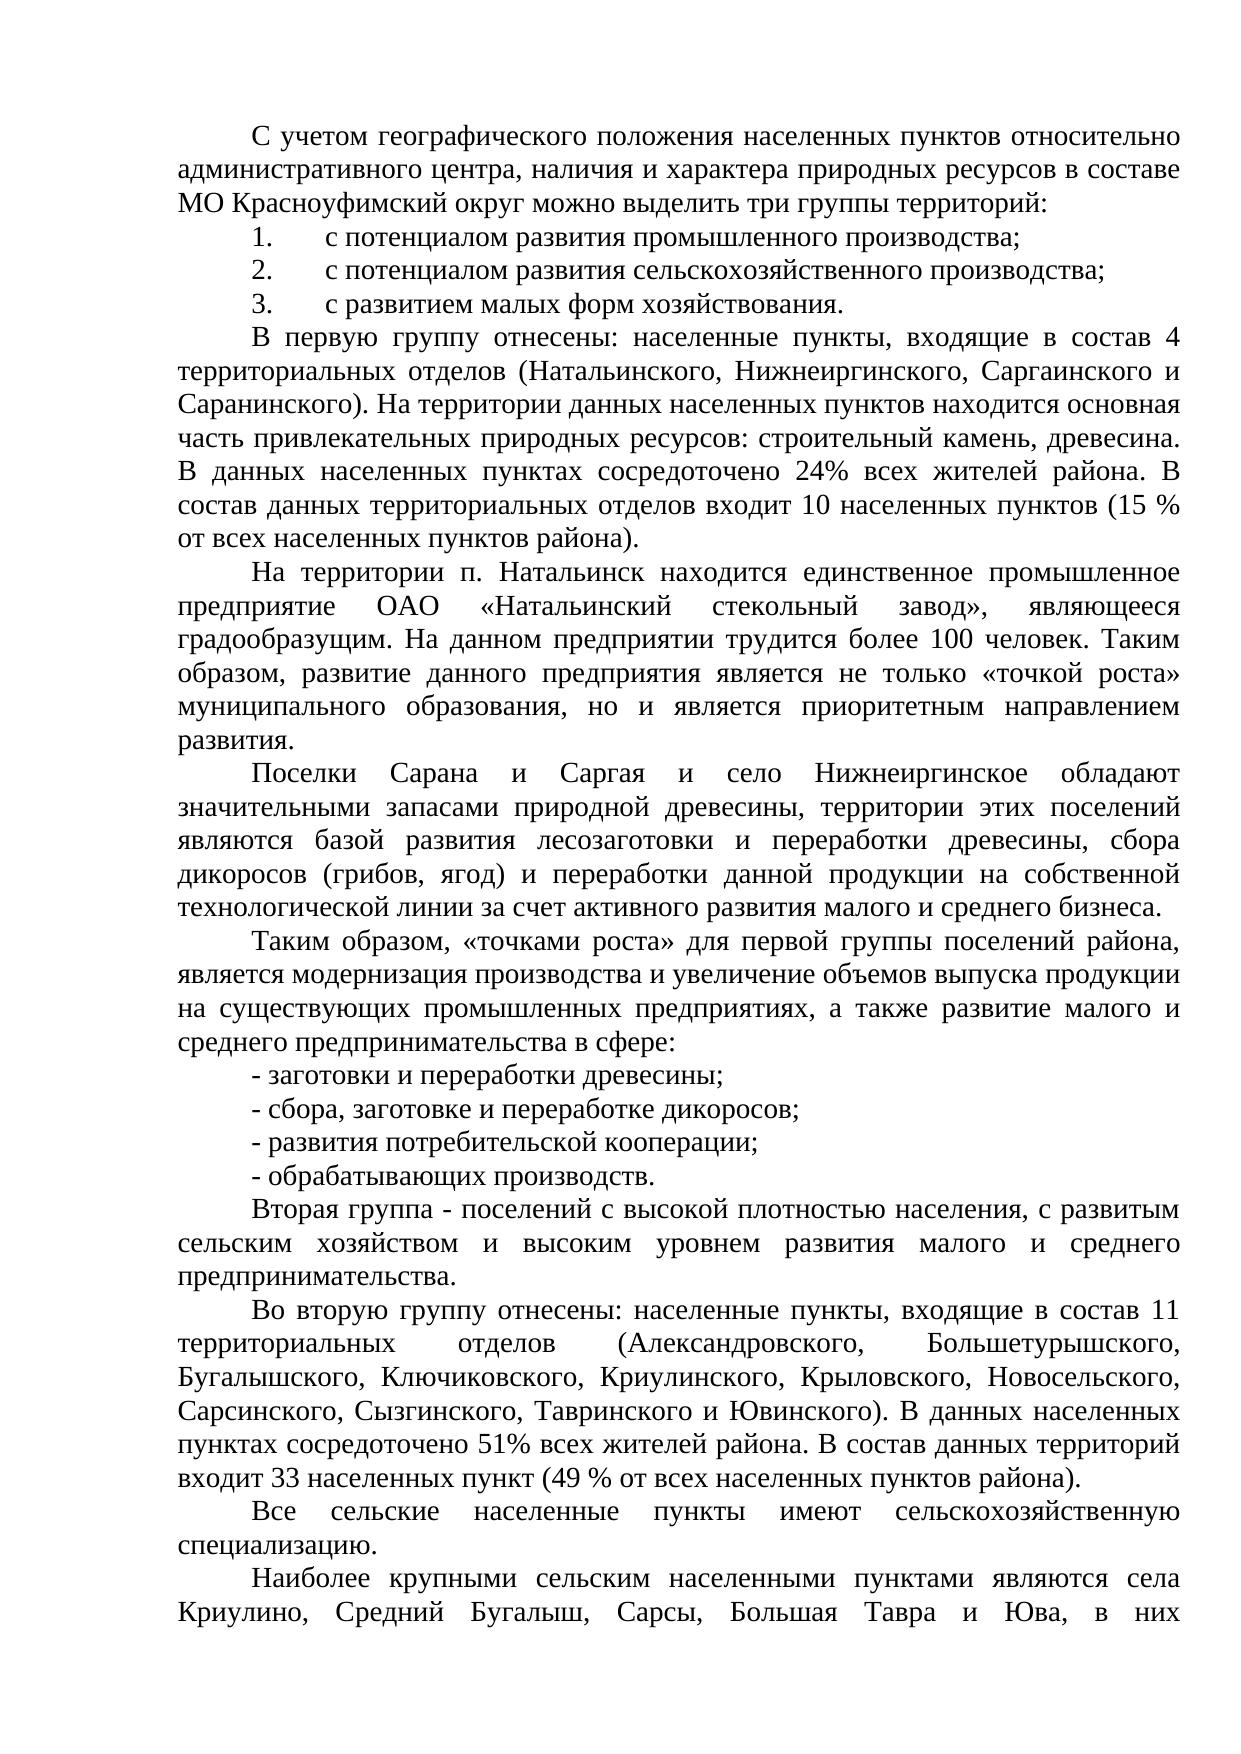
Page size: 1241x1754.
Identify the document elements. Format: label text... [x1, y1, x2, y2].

text На территории п. Натальинск находится единственное промышленное предприятие ОАО «Натальинский стекольный завод», являющееся градообразущим. На данном предприятии трудится более 100 человек. Таким образом, развитие данного предприятия является не только «точкой роста» муниципального образования, но и является приоритетным направлением развития. [177, 554, 1181, 755]
text В первую группу отнесены: населенные пункты, входящие в состав 4 территориальных отделов (Натальинского, Нижнеиргинского, Саргаинского и Саранинского). На территории данных населенных пунктов находится основная часть привлекательных природных ресурсов: строительный камень, древесина. В данных населенных пунктах сосредоточено 24% всех жителей района. В состав данных территориальных отделов входит 10 населенных пунктов (15 % от всех населенных пунктов района). [177, 319, 1181, 554]
text 2. с потенциалом развития сельскохозяйственного производства; [177, 252, 1181, 286]
text Таким образом, «точками роста» для первой группы поселений района, является модернизация производства и увеличение объемов выпуска продукции на существующих промышленных предприятиях, а также развитие малого и среднего предпринимательства в сфере: [177, 923, 1181, 1057]
text 1. с потенциалом развития промышленного производства; [177, 219, 1181, 252]
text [177, 1560, 1181, 1627]
text 3. с развитием малых форм хозяйствования. [177, 286, 1181, 319]
text Все сельские населенные пункты имеют сельскохозяйственную специализацию. [177, 1493, 1181, 1560]
text - сбора, заготовке и переработке дикоросов; [177, 1091, 1181, 1124]
text С учетом географического положения населенных пунктов относительно административного центра, наличия и характера природных ресурсов в составе МО Красноуфимский округ можно выделить три группы территорий: [177, 118, 1181, 219]
text - заготовки и переработки древесины; [177, 1057, 1181, 1091]
text - обрабатывающих производств. [177, 1158, 1181, 1191]
text Вторая группа - поселений с высокой плотностью населения, с развитым сельским хозяйством и высоким уровнем развития малого и среднего предпринимательства. [177, 1191, 1181, 1292]
text Поселки Сарана и Саргая и село Нижнеиргинское обладают значительными запасами природной древесины, территории этих поселений являются базой развития лесозаготовки и переработки древесины, сбора дикоросов (грибов, ягод) и переработки данной продукции на собственной технологической линии за счет активного развития малого и среднего бизнеса. [177, 755, 1181, 923]
text Во вторую группу отнесены: населенные пункты, входящие в состав 11 территориальных отделов (Александровского, Большетурышского, Бугалышского, Ключиковского, Криулинского, Крыловского, Новосельского, Сарсинского, Сызгинского, Тавринского и Ювинского). В данных населенных пунктах сосредоточено 51% всех жителей района. В состав данных территорий входит 33 населенных пункт (49 % от всех населенных пунктов района). [177, 1292, 1181, 1493]
text - развития потребительской кооперации; [177, 1124, 1181, 1158]
